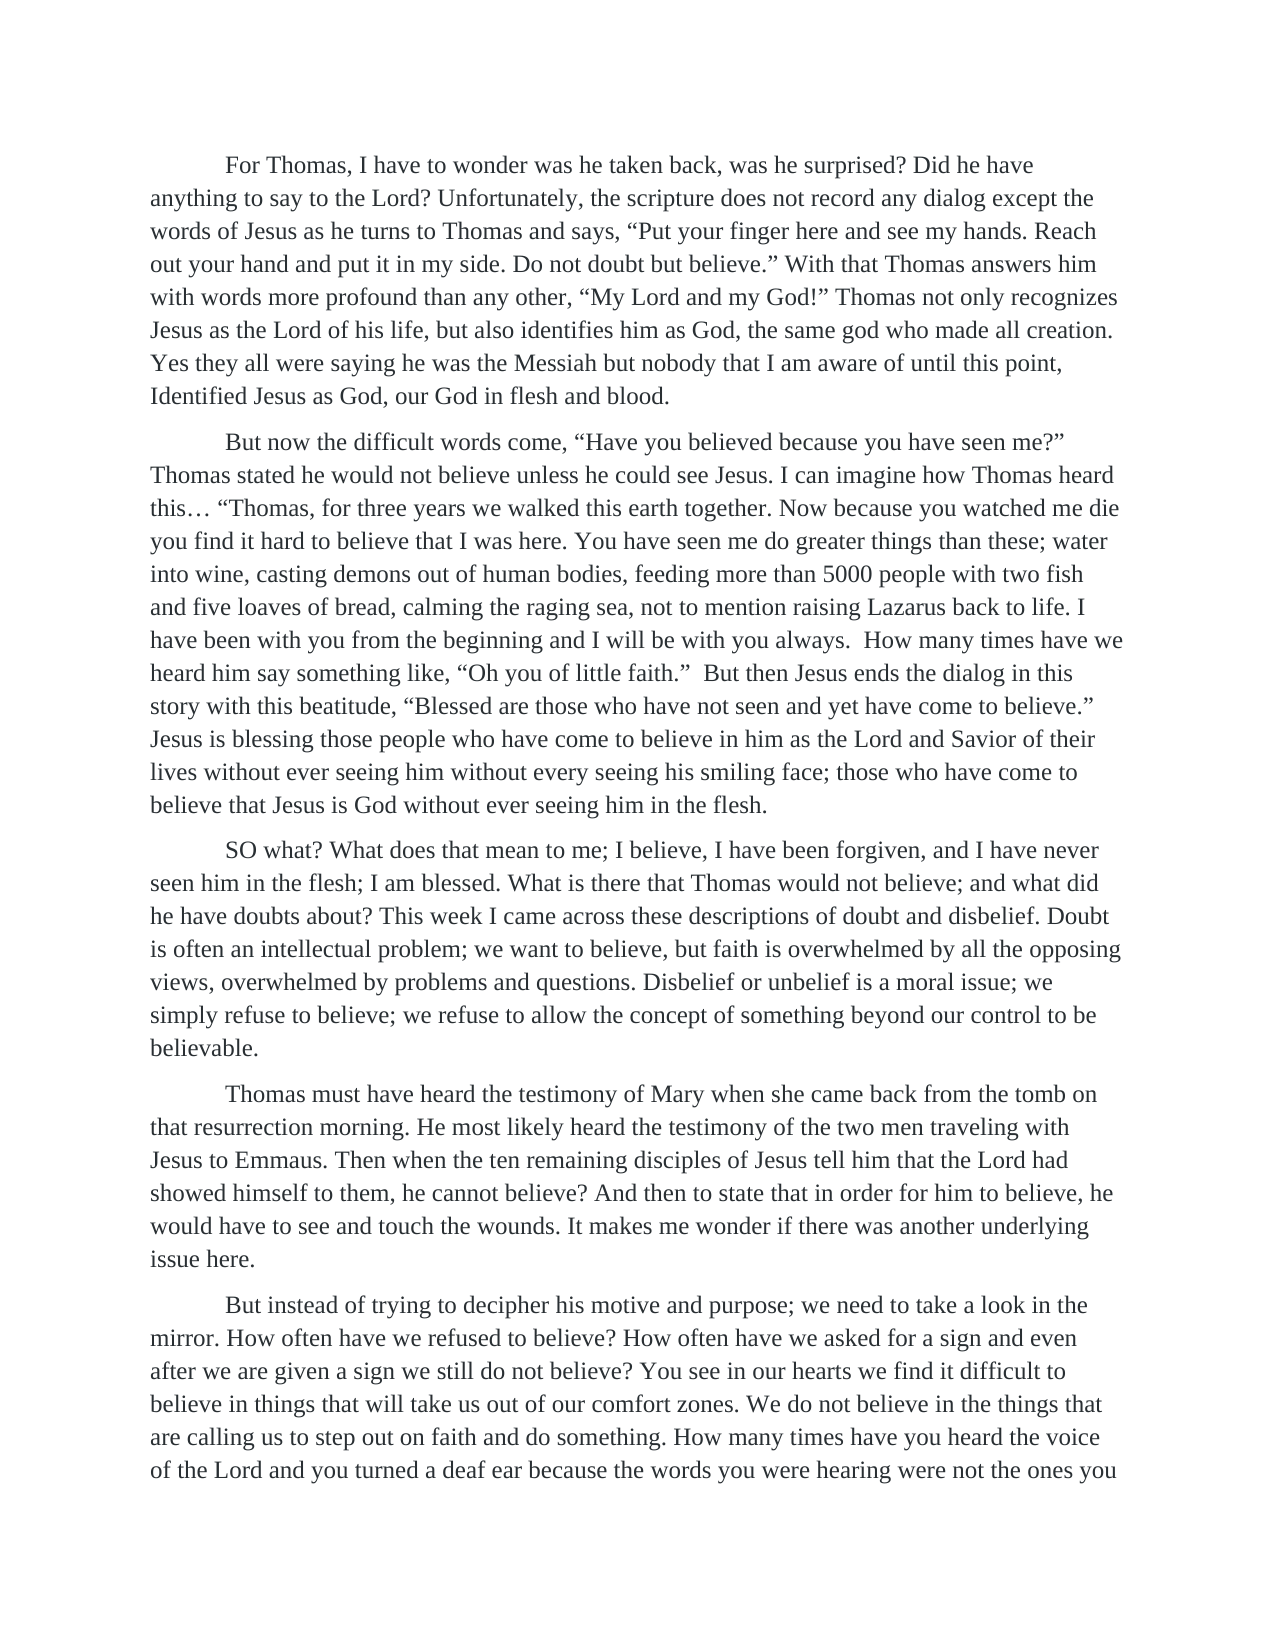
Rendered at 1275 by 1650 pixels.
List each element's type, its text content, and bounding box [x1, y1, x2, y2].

text But now the difficult words come, “Have you believed because you have seen me?” Thomas stated he would not believe unless he could see Jesus. I can imagine how Thomas heard this… “Thomas, for three years we walked this earth together. Now because you watched me die you find it hard to believe that I was here. You have seen me do greater things than these; water into wine, casting demons out of human bodies, feeding more than 5000 people with two fish and five loaves of bread, calming the raging sea, not to mention raising Lazarus back to life. I have been with you from the beginning and I will be with you always. How many times have we heard him say something like, “Oh you of little faith.” But then Jesus ends the dialog in this story with this beatitude, “Blessed are those who have not seen and yet have come to believe.” Jesus is blessing those people who have come to believe in him as the Lord and Savior of their lives without ever seeing him without every seeing his smiling face; those who have come to believe that Jesus is God without ever seeing him in the flesh. [150, 427, 1125, 819]
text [150, 1290, 1125, 1483]
text Thomas must have heard the testimony of Mary when she came back from the tomb on that resurrection morning. He most likely heard the testimony of the two men traveling with Jesus to Emmaus. Then when the ten remaining disciples of Jesus tell him that the Lord had showed himself to them, he cannot believe? And then to state that in order for him to believe, he would have to see and touch the wounds. It makes me wonder if there was another underlying issue here. [150, 1079, 1125, 1273]
text SO what? What does that mean to me; I believe, I have been forgiven, and I have never seen him in the flesh; I am blessed. What is there that Thomas would not believe; and what did he have doubts about? This week I came across these descriptions of doubt and disbelief. Doubt is often an intellectual problem; we want to believe, but faith is overwhelmed by all the opposing views, overwhelmed by problems and questions. Disbelief or unbelief is a moral issue; we simply refuse to believe; we refuse to allow the concept of something beyond our control to be believable. [150, 835, 1125, 1062]
text For Thomas, I have to wonder was he taken back, was he surprised? Did he have anything to say to the Lord? Unfortunately, the scripture does not record any dialog except the words of Jesus as he turns to Thomas and says, “Put your finger here and see my hands. Reach out your hand and put it in my side. Do not doubt but believe.” With that Thomas answers him with words more profound than any other, “My Lord and my God!” Thomas not only recognizes Jesus as the Lord of his life, but also identifies him as God, the same god who made all creation. Yes they all were saying he was the Messiah but nobody that I am aware of until this point, Identified Jesus as God, our God in flesh and blood. [150, 150, 1125, 410]
